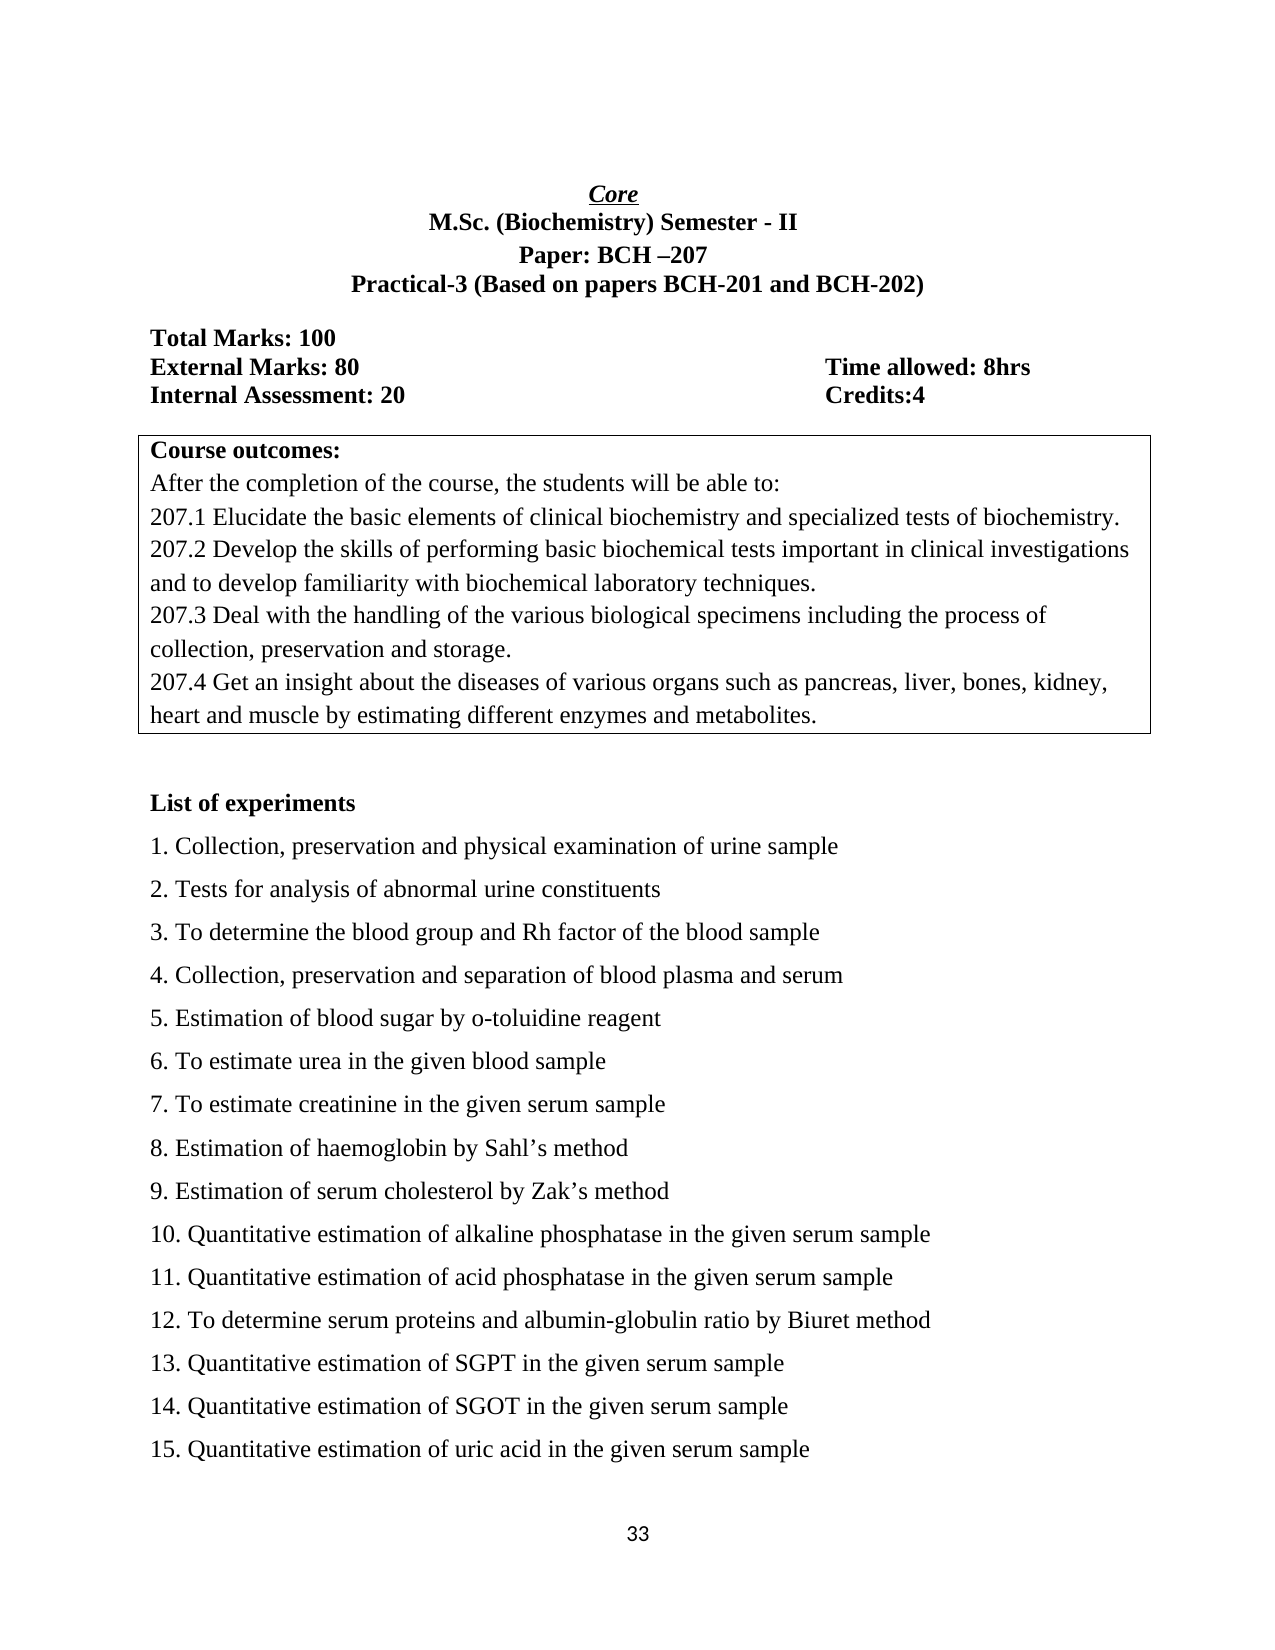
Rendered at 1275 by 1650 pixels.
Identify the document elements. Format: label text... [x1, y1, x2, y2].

subtitle Total Marks: 100 [150, 323, 1076, 352]
subtitle External Marks: 80 Time allowed: 8hrs [150, 352, 1076, 381]
text 12. To determine serum proteins and albumin-globulin ratio by Biuret method [150, 1305, 1125, 1334]
text 7. To estimate creatinine in the given serum sample [150, 1089, 1125, 1118]
text M.Sc. (Biochemistry) Semester - II [150, 207, 1076, 236]
text 5. Estimation of blood sugar by o-toluidine reagent [150, 1003, 1125, 1032]
text Internal Assessment: 20 Credits:4 [150, 381, 1125, 409]
text 9. Estimation of serum cholesterol by Zak’s method [150, 1176, 1125, 1204]
table_header Course outcomes: After the completion of the course, the students will be able to: 207.1 Elucidate the basic elements of clinical biochemistry and specialized tests of biochemistry. 207.2 Develop the skills of performing basic biochemical tests important in clinical investigations and to develop familiarity with biochemical laboratory techniques. 207.3 Deal with the handling of the various biological specimens including the process of collection, preservation and storage. 207.4 Get an insight about the diseases of various organs such as pancreas, liver, bones, kidney, heart and muscle by estimating different enzymes and metabolites. [139, 436, 1150, 733]
text 10. Quantitative estimation of alkaline phosphatase in the given serum sample [150, 1219, 1125, 1248]
text 11. Quantitative estimation of acid phosphatase in the given serum sample [150, 1262, 1125, 1291]
text 13. Quantitative estimation of SGPT in the given serum sample [150, 1348, 1125, 1377]
text 6. To estimate urea in the given blood sample [150, 1046, 1125, 1075]
text 2. Tests for analysis of abnormal urine constituents [150, 874, 1125, 903]
text 3. To determine the blood group and Rh factor of the blood sample [150, 917, 1125, 946]
text 4. Collection, preservation and separation of blood plasma and serum [150, 960, 1125, 989]
text 8. Estimation of haemoglobin by Sahl’s method [150, 1133, 1125, 1161]
text 14. Quantitative estimation of SGOT in the given serum sample [150, 1391, 1125, 1420]
text 1. Collection, preservation and physical examination of urine sample [150, 831, 1125, 859]
text List of experiments [150, 788, 1125, 816]
text 15. Quantitative estimation of uric acid in the given serum sample [150, 1434, 1125, 1463]
text Core [150, 179, 1076, 207]
text Practical-3 (Based on papers BCH-201 and BCH-202) [150, 269, 1125, 298]
text Paper: BCH –207 [150, 241, 1076, 269]
